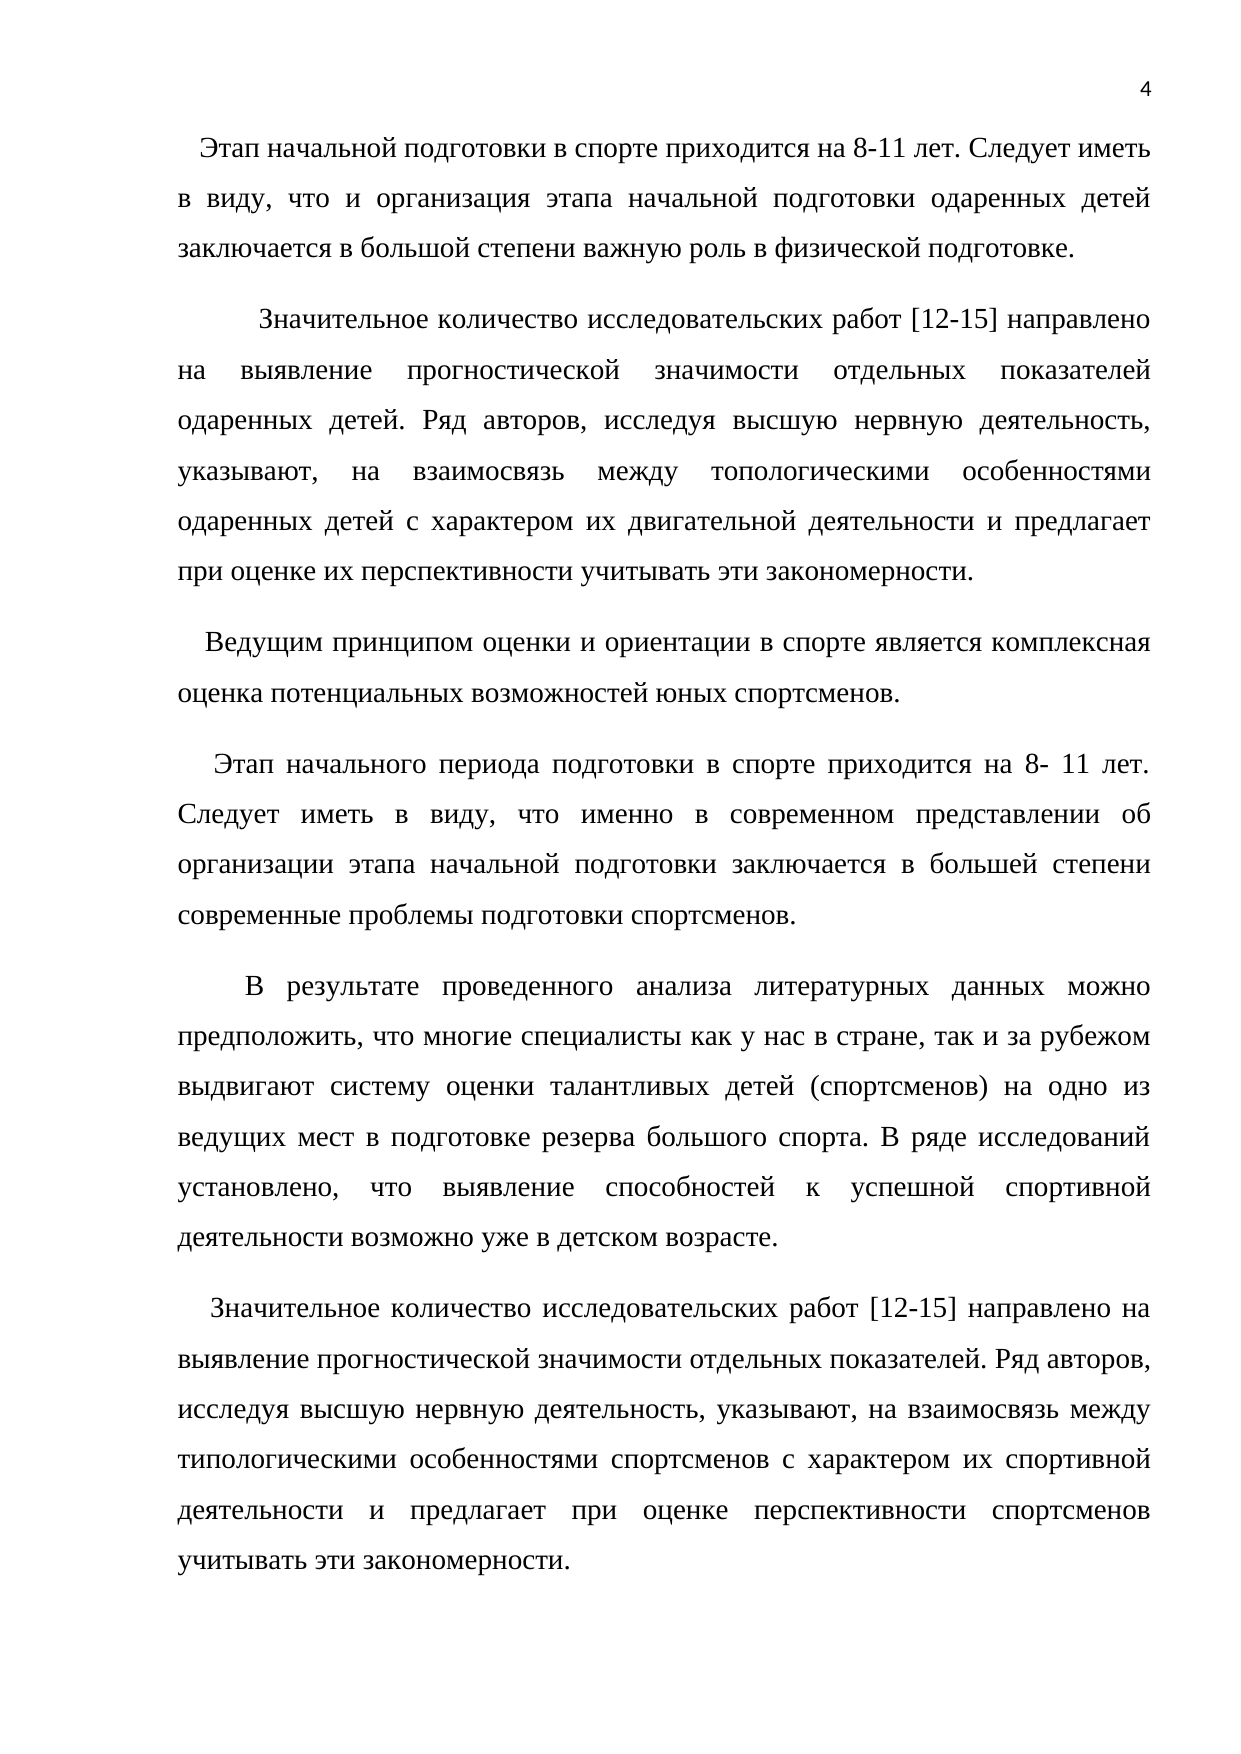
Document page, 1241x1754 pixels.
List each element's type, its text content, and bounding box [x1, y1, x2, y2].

text Значительное количество исследовательских работ [12-15] направлено на выявление прогностической значимости отдельных показателей одаренных детей. Ряд авторов, исследуя высшую нервную деятельность, указывают, на взаимосвязь между топологическими особенностями одаренных детей с характером их двигательной деятельности и предлагает при оценке их перспективности учитывать эти закономерности. [177, 302, 1152, 587]
text Этап начального периода подготовки в спорте приходится на 8- 11 лет. Следует иметь в виду, что именно в современном представлении об организации этапа начальной подготовки заключается в большей степени современные проблемы подготовки спортсменов. [177, 746, 1152, 930]
text Ведущим принципом оценки и ориентации в спорте является комплексная оценка потенциальных возможностей юных спортсменов. [177, 624, 1152, 708]
text Этап начальной подготовки в спорте приходится на 8-11 лет. Следует иметь в виду, что и организация этапа начальной подготовки одаренных детей заключается в большой степени важную роль в физической подготовке. [177, 130, 1152, 264]
text Значительное количество исследовательских работ [12-15] направлено на выявление прогностической значимости отдельных показателей. Ряд авторов, исследуя высшую нервную деятельность, указывают, на взаимосвязь между типологическими особенностями спортсменов с характером их спортивной деятельности и предлагает при оценке перспективности спортсменов учитывать эти закономерности. [177, 1291, 1152, 1576]
text В результате проведенного анализа литературных данных можно предположить, что многие специалисты как у нас в стране, так и за рубежом выдвигают систему оценки талантливых детей (спортсменов) на одно из ведущих мест в подготовке резерва большого спорта. В ряде исследований установлено, что выявление способностей к успешной спортивной деятельности возможно уже в детском возрасте. [177, 968, 1152, 1253]
